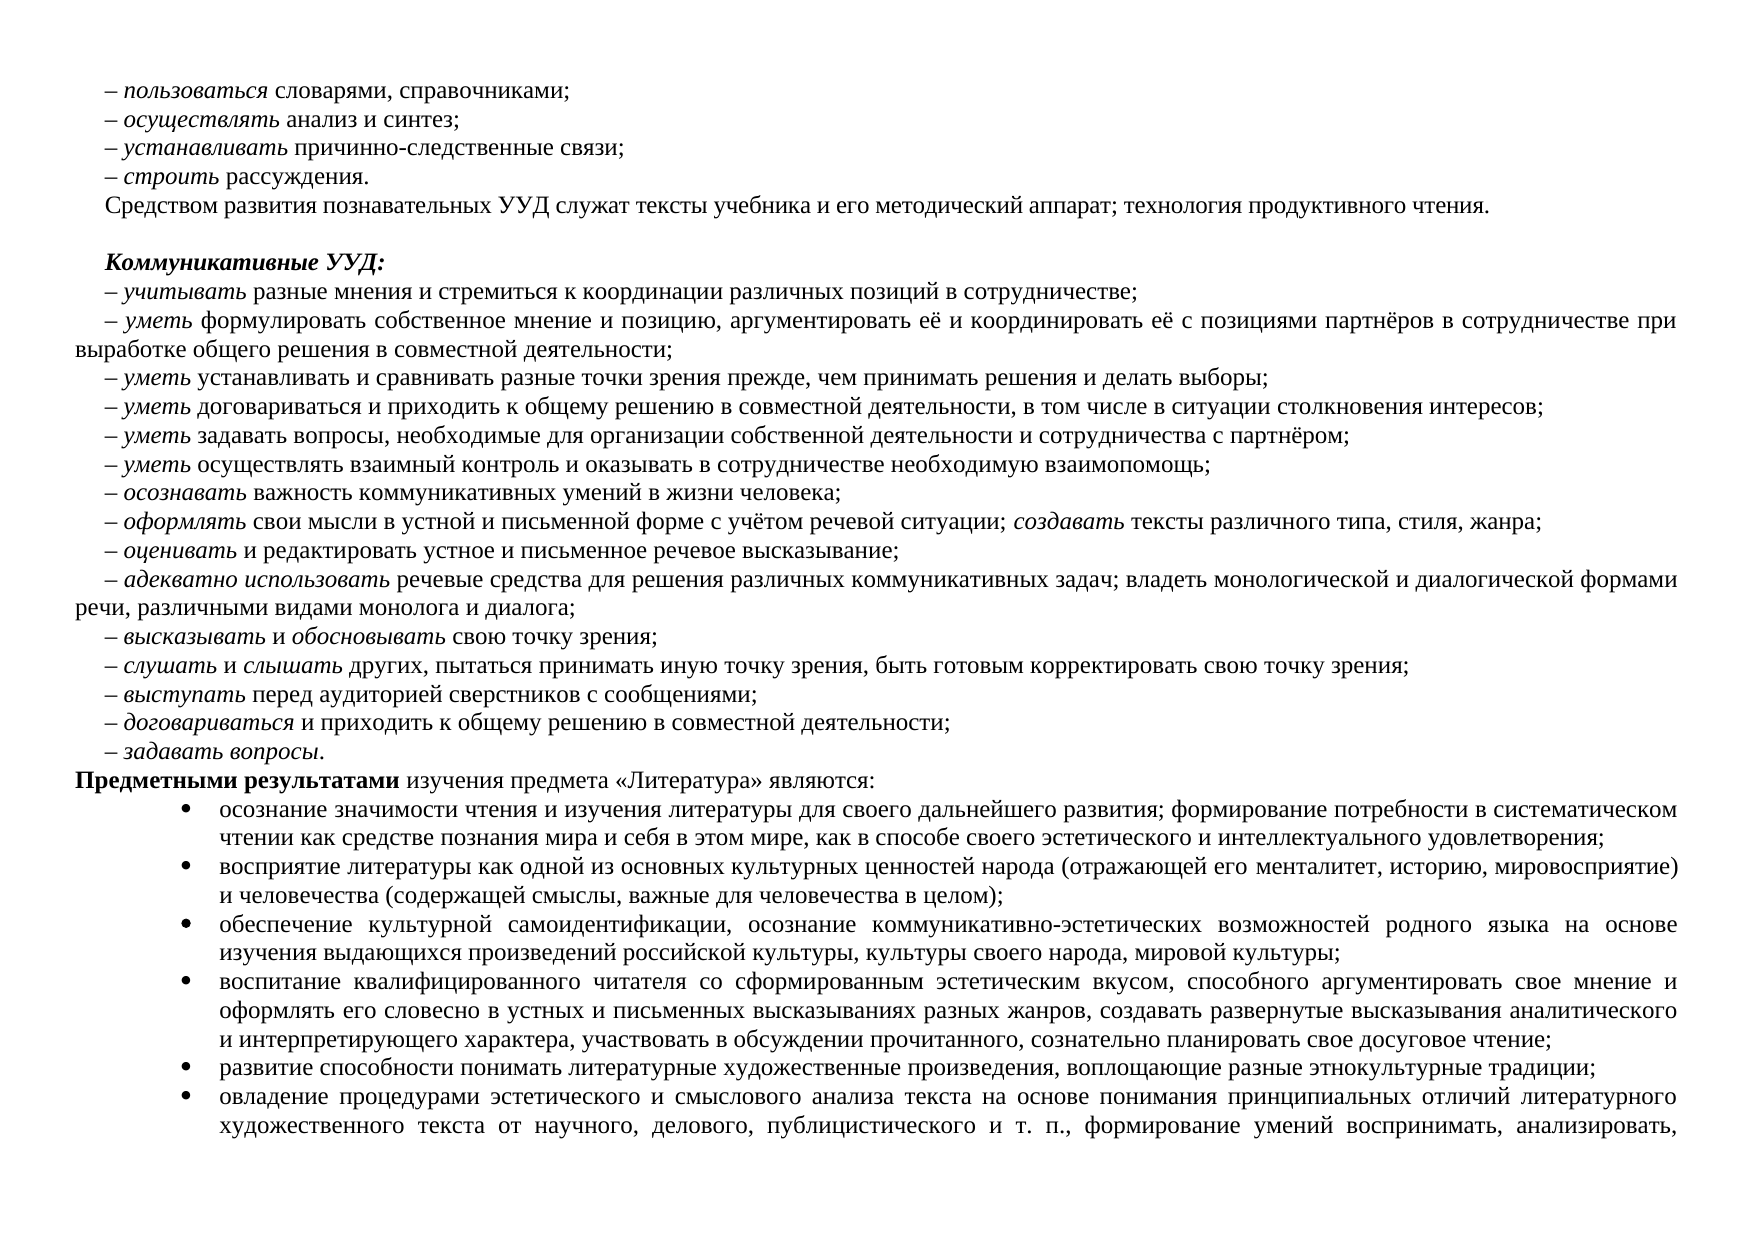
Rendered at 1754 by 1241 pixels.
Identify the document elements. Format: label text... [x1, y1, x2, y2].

text – уметь задавать вопросы, необходимые для организации собственной деятельности и сотрудничества с партнёром; [75, 420, 1679, 449]
text – высказывать и обосновывать свою точку зрения; [75, 621, 1679, 650]
list обеспечение культурной самоидентификации, осознание коммуникативно-эстетических возможностей родного языка на основе изучения выдающихся произведений российской культуры, культуры своего народа, мировой культуры; [182, 909, 1679, 966]
list воспитание квалифицированного читателя со сформированным эстетическим вкусом, способного аргументировать свое мнение и оформлять его словесно в устных и письменных высказываниях разных жанров, создавать развернутые высказывания аналитического и интерпретирующего характера, участвовать в обсуждении прочитанного, сознательно планировать свое досуговое чтение; [182, 966, 1679, 1052]
text – строить рассуждения. [75, 161, 1679, 190]
text – слушать и слышать других, пытаться принимать иную точку зрения, быть готовым корректировать свою точку зрения; [75, 650, 1679, 679]
text Коммуникативные УУД: [75, 247, 1679, 276]
text Средством развития познавательных УУД служат тексты учебника и его методический аппарат; технология продуктивного чтения. [75, 190, 1679, 219]
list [182, 1081, 1679, 1139]
text – уметь формулировать собственное мнение и позицию, аргументировать её и координировать её с позициями партнёров в сотрудничестве при выработке общего решения в совместной деятельности; [75, 305, 1679, 362]
text – пользоваться словарями, справочниками; [75, 75, 1679, 104]
list развитие способности понимать литературные художественные произведения, воплощающие разные этнокультурные традиции; [182, 1052, 1679, 1081]
text Предметными результатами изучения предмета «Литература» являются: [75, 765, 1679, 794]
text – выступать перед аудиторией сверстников с сообщениями; [75, 679, 1679, 707]
list восприятие литературы как одной из основных культурных ценностей народа (отражающей его менталитет, историю, мировосприятие) и человечества (содержащей смыслы, важные для человечества в целом); [182, 851, 1679, 909]
text – оформлять свои мысли в устной и письменной форме с учётом речевой ситуации; создавать тексты различного типа, стиля, жанра; [75, 506, 1679, 535]
text – договариваться и приходить к общему решению в совместной деятельности; [75, 707, 1679, 736]
text – уметь договариваться и приходить к общему решению в совместной деятельности, в том числе в ситуации столкновения интересов; [75, 391, 1679, 420]
text – уметь устанавливать и сравнивать разные точки зрения прежде, чем принимать решения и делать выборы; [75, 362, 1679, 391]
text – учитывать разные мнения и стремиться к координации различных позиций в сотрудничестве; [75, 276, 1679, 305]
text – уметь осуществлять взаимный контроль и оказывать в сотрудничестве необходимую взаимопомощь; [75, 449, 1679, 477]
text – осуществлять анализ и синтез; [75, 104, 1679, 132]
text – оценивать и редактировать устное и письменное речевое высказывание; [75, 535, 1679, 564]
text – осознавать важность коммуникативных умений в жизни человека; [75, 477, 1679, 506]
text – задавать вопросы. [75, 736, 1679, 765]
text – устанавливать причинно-следственные связи; [75, 132, 1679, 161]
list осознание значимости чтения и изучения литературы для своего дальнейшего развития; формирование потребности в систематическом чтении как средстве познания мира и себя в этом мире, как в способе своего эстетического и интеллектуального удовлетворения; [182, 794, 1679, 851]
text – адекватно использовать речевые средства для решения различных коммуникативных задач; владеть монологической и диалогической формами речи, различными видами монолога и диалога; [75, 564, 1679, 621]
